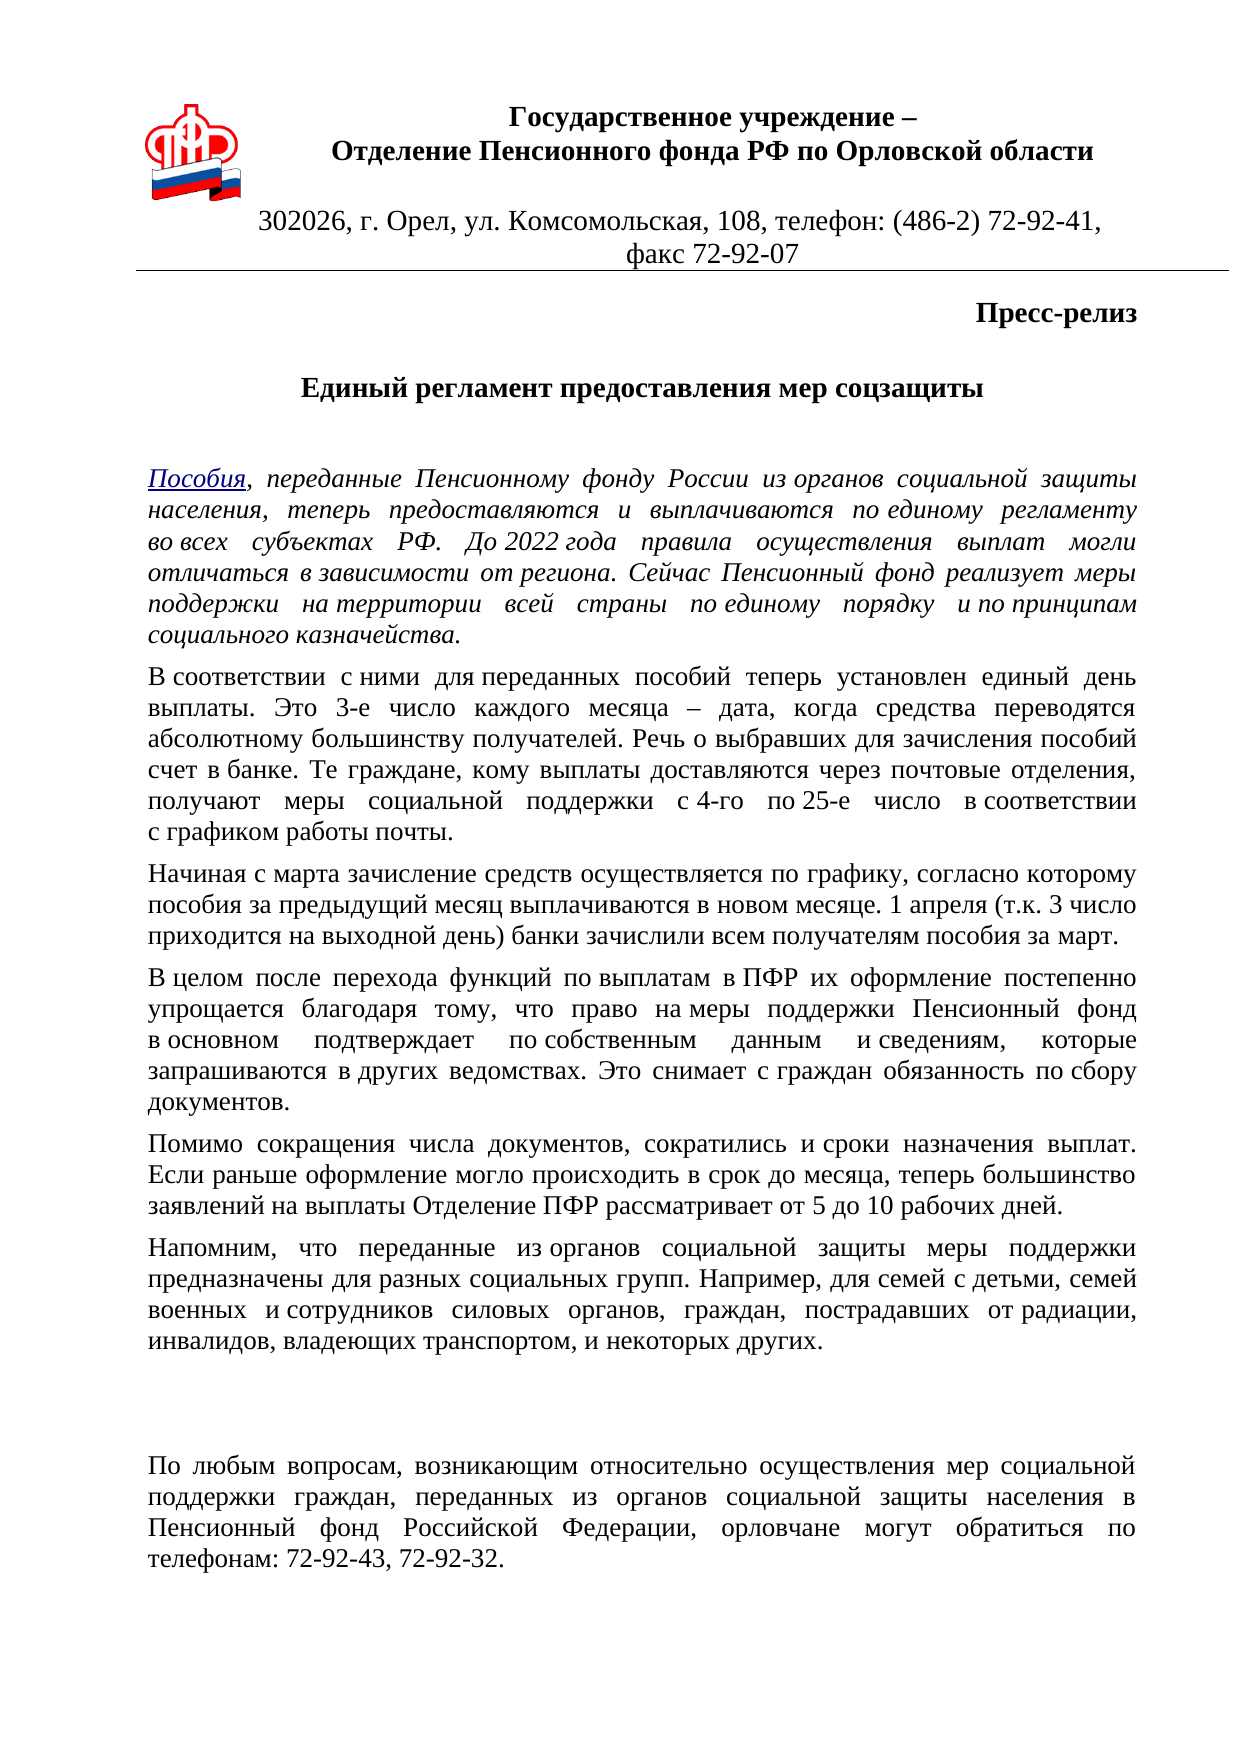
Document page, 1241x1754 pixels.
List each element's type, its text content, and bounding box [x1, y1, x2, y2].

text Напомним, что переданные из органов социальной защиты меры поддержки предназначены для разных социальных групп. Например, для семей с детьми, семей военных и сотрудников силовых органов, граждан, пострадавших от радиации, инвалидов, владеющих транспортом, и некоторых других. [148, 1231, 1137, 1355]
text По любым вопросам, возникающим относительно осуществления мер социальной поддержки граждан, переданных из органов социальной защиты населения в Пенсионный фонд Российской Федерации, орловчане могут обратиться по телефонам: 72-92-43, 72-92-32. [148, 1449, 1137, 1573]
text Пресс-релиз [148, 295, 1137, 329]
table_header Государственное учреждение – Отделение Пенсионного фонда РФ по Орловской области [136, 99, 1229, 203]
subtitle Единый регламент предоставления мер соцзащиты [148, 370, 1137, 404]
text В соответствии с ними для переданных пособий теперь установлен единый день выплаты. Это 3-е число каждого месяца – дата, когда средства переводятся абсолютному большинству получателей. Речь о выбравших для зачисления пособий счет в банке. Те граждане, кому выплаты доставляются через почтовые отделения, получают меры социальной поддержки с 4-го по 25-е число в соответствии с графиком работы почты. [148, 659, 1137, 846]
text В целом после перехода функций по выплатам в ПФР их оформление постепенно упрощается благодаря тому, что право на меры поддержки Пенсионный фонд в основном подтверждает по собственным данным и сведениям, которые запрашиваются в других ведомствах. Это снимает с граждан обязанность по сбору документов. [148, 961, 1137, 1116]
picture [144, 104, 241, 202]
text Помимо сокращения числа документов, сократились и сроки назначения выплат. Если раньше оформление могло происходить в срок до месяца, теперь большинство заявлений на выплаты Отделение ПФР рассматривает от 5 до 10 рабочих дней. [148, 1127, 1137, 1220]
text Начиная с марта зачисление средств осуществляется по графику, согласно которому пособия за предыдущий месяц выплачиваются в новом месяце. 1 апреля (т.к. 3 число приходится на выходной день) банки зачислили всем получателям пособия за март. [148, 857, 1137, 950]
table_cell 302026, г. Орел, ул. Комсомольская, 108, телефон: (486-2) 72-92-41, факс 72-92-07 [136, 203, 1229, 270]
text Пособия, переданные Пенсионному фонду России из органов социальной защиты населения, теперь предоставляются и выплачиваются по единому регламенту во всех субъектах РФ. До 2022 года правила осуществления выплат могли отличаться в зависимости от региона. Сейчас Пенсионный фонд реализует меры поддержки на территории всей страны по единому порядку и по принципам социального казначейства. [148, 462, 1137, 649]
